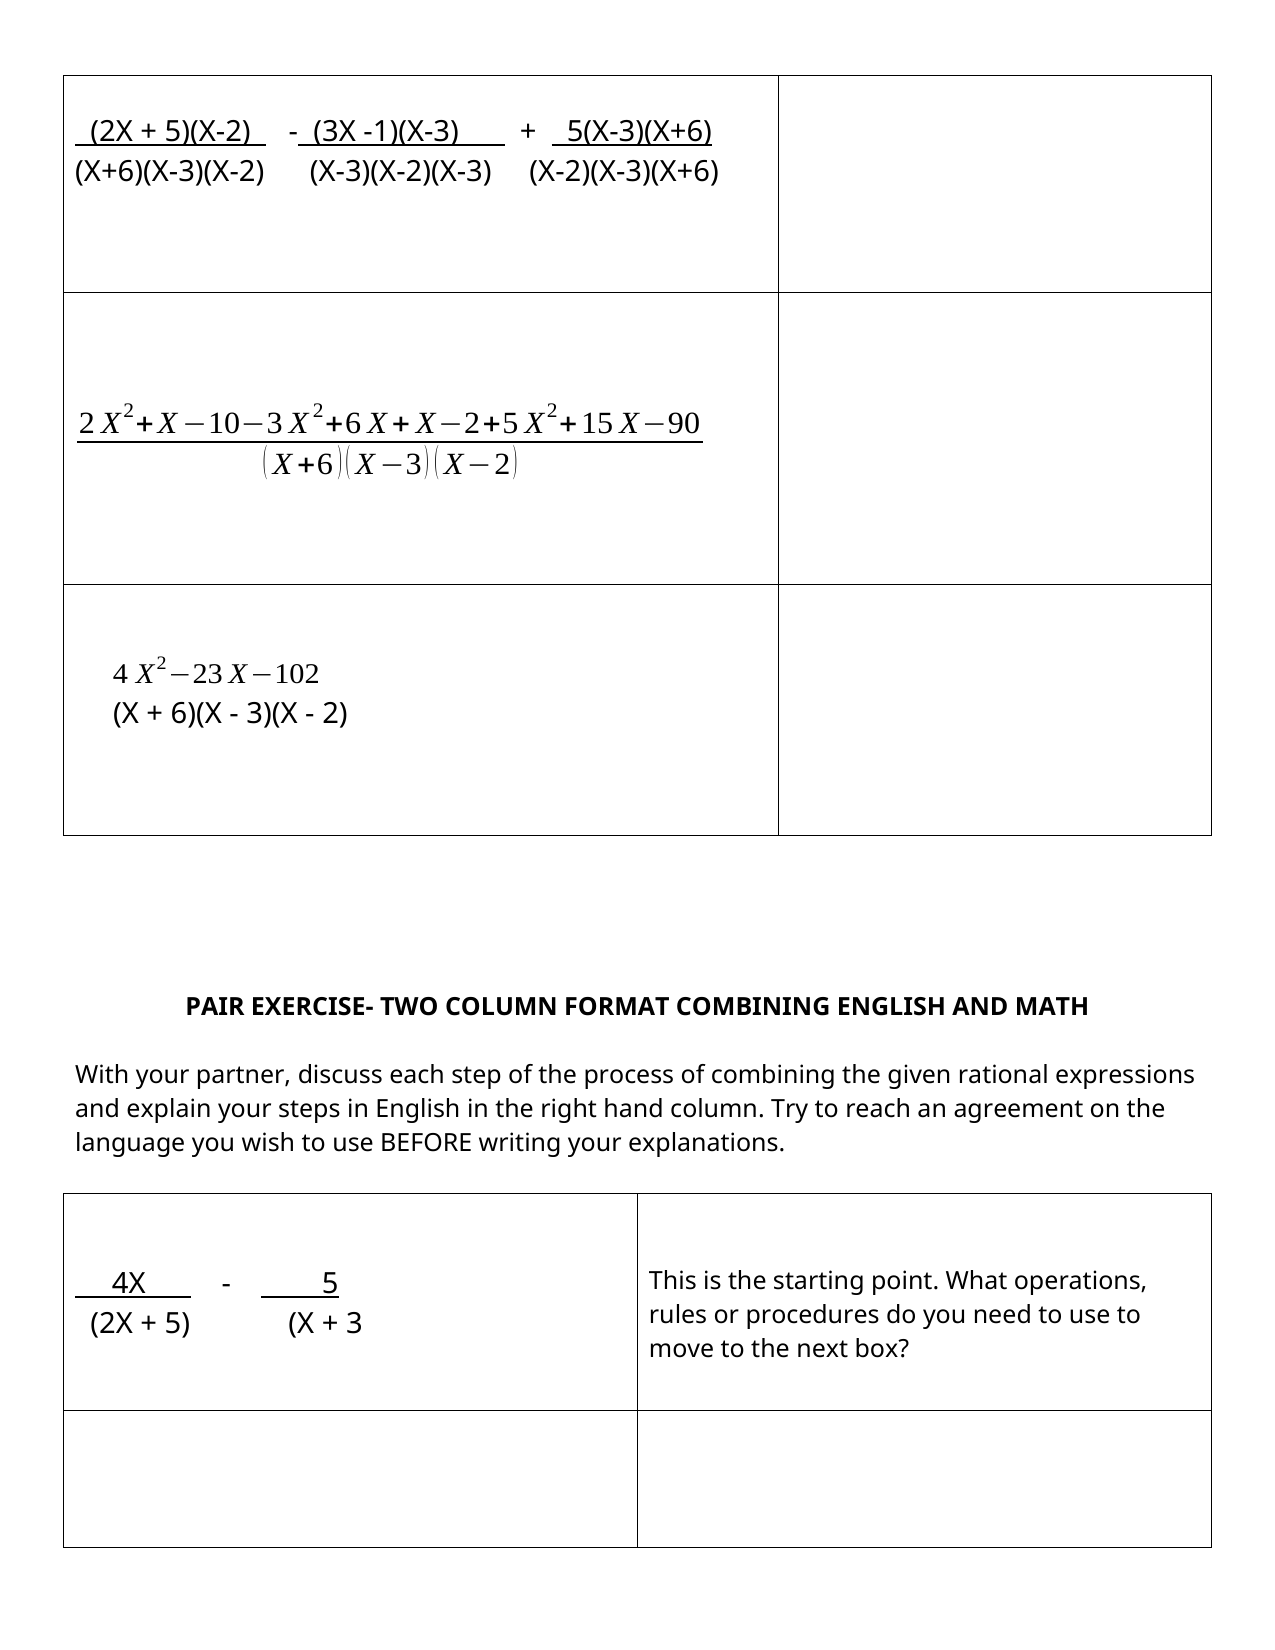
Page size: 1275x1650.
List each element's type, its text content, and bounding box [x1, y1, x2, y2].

table_cell [64, 1411, 637, 1547]
table_cell [64, 293, 778, 584]
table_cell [64, 76, 778, 292]
table_cell [779, 585, 1211, 835]
table_header This is the starting point. What operations, rules or procedures do you need to use to move to the next box? [638, 1194, 1211, 1410]
table_cell [638, 1411, 1211, 1547]
text PAIR EXERCISE- TWO COLUMN FORMAT COMBINING ENGLISH AND MATH [75, 989, 1200, 1023]
text With your partner, discuss each step of the process of combining the given rational expressions and explain your steps in English in the right hand column. Try to reach an agreement on the language you wish to use BEFORE writing your explanations. [75, 1057, 1200, 1159]
table_cell [779, 76, 1211, 292]
table_header 4X - 5 (2X + 5) (X + 3 [64, 1194, 637, 1410]
table_cell [779, 293, 1211, 584]
table_cell (X + 6)(X - 3)(X - 2) [64, 585, 778, 835]
